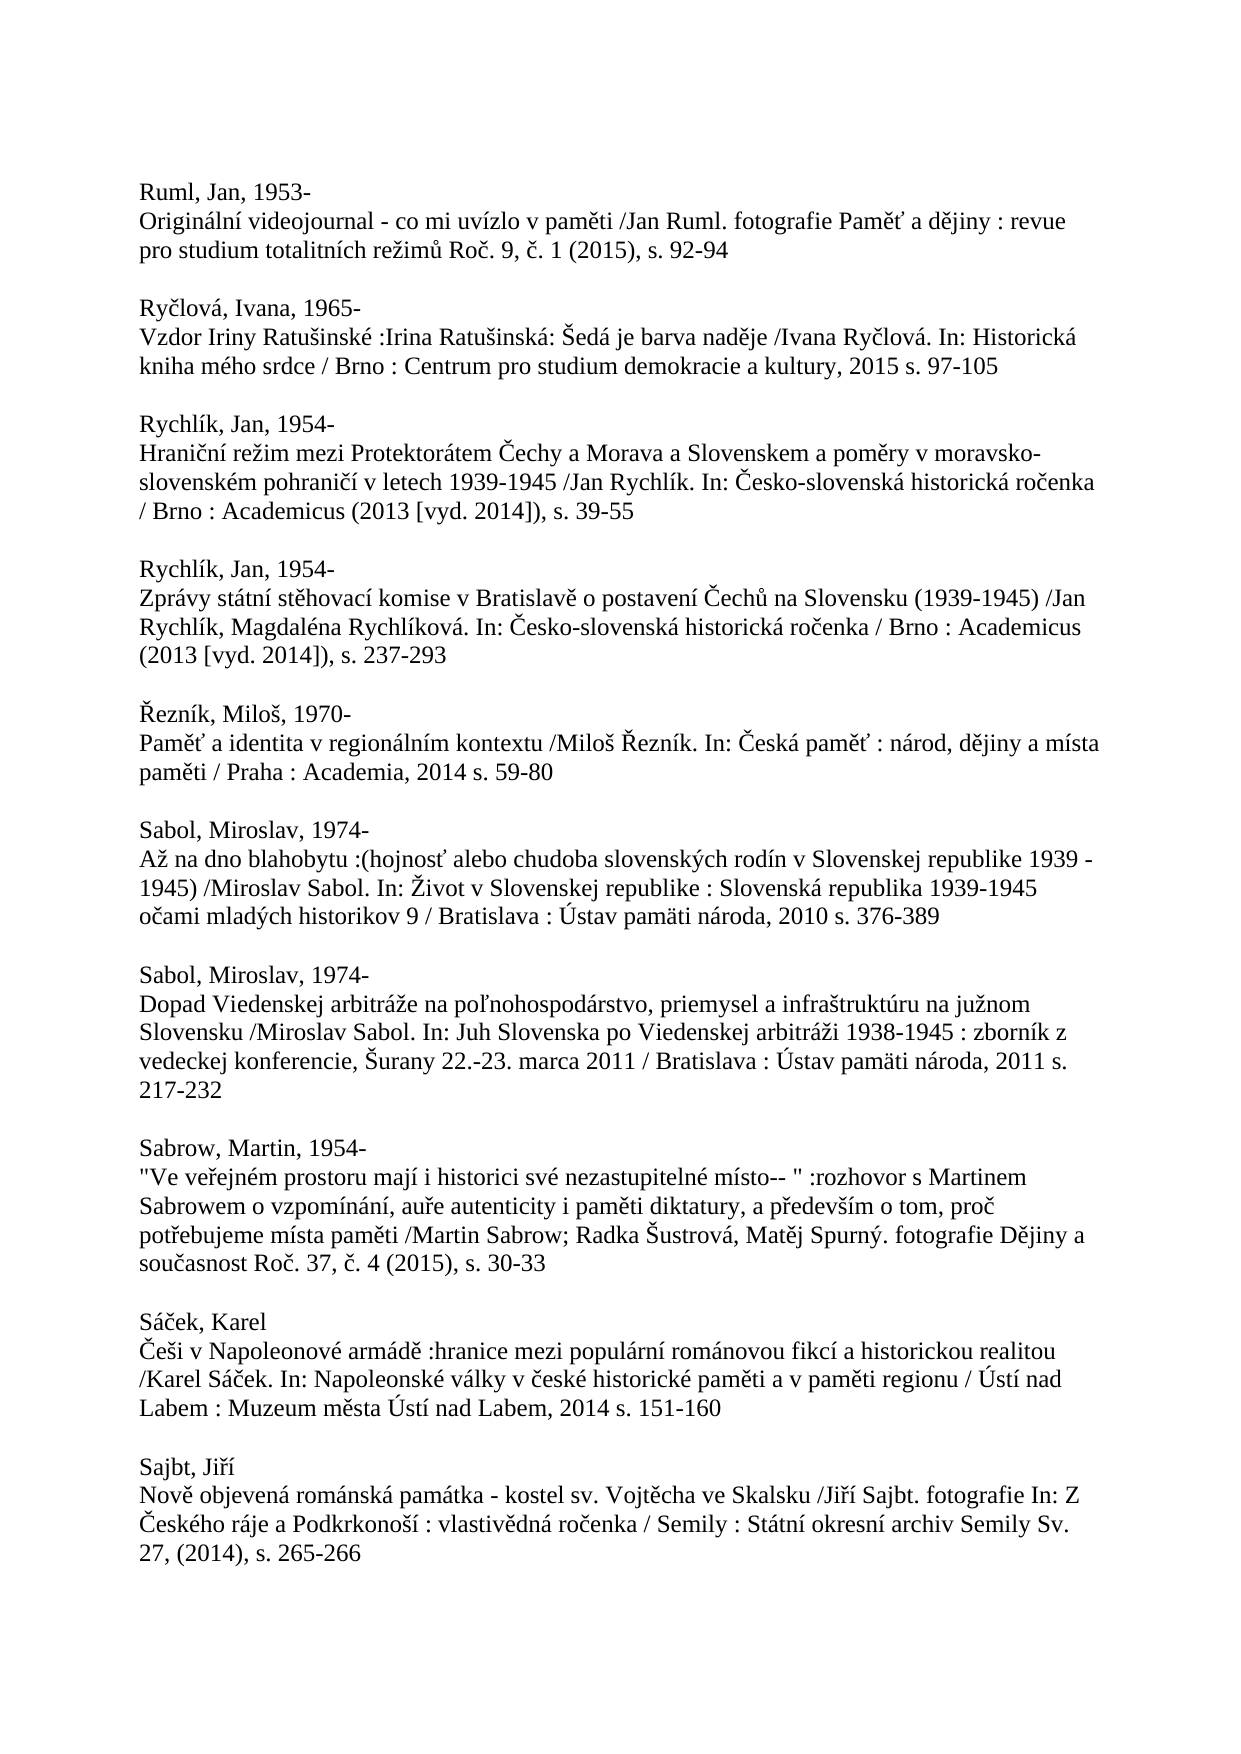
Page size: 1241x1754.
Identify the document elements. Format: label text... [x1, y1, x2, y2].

text Ryčlová, Ivana, 1965- [139, 293, 1101, 322]
text Sabrow, Martin, 1954- [139, 1133, 1101, 1162]
text Sabol, Miroslav, 1974- [139, 960, 1101, 989]
text Originální videojournal - co mi uvízlo v paměti /Jan Ruml. fotografie Paměť a dějiny : revue pro studium totalitních režimů Roč. 9, č. 1 (2015), s. 92-94 [139, 206, 1101, 264]
text Rychlík, Jan, 1954- [139, 409, 1101, 438]
text Češi v Napoleonové armádě :hranice mezi populární románovou fikcí a historickou realitou /Karel Sáček. In: Napoleonské války v české historické paměti a v paměti regionu / Ústí nad Labem : Muzeum města Ústí nad Labem, 2014 s. 151-160 [139, 1336, 1101, 1422]
text Dopad Viedenskej arbitráže na poľnohospodárstvo, priemysel a infraštruktúru na južnom Slovensku /Miroslav Sabol. In: Juh Slovenska po Viedenskej arbitráži 1938-1945 : zborník z vedeckej konferencie, Šurany 22.-23. marca 2011 / Bratislava : Ústav pamäti národa, 2011 s. 217-232 [139, 989, 1101, 1104]
text Sajbt, Jiří [139, 1452, 1101, 1481]
text Ruml, Jan, 1953- [139, 177, 1101, 206]
text Paměť a identita v regionálním kontextu /Miloš Řezník. In: Česká paměť : národ, dějiny a místa paměti / Praha : Academia, 2014 s. 59-80 [139, 728, 1101, 785]
text Zprávy státní stěhovací komise v Bratislavě o postavení Čechů na Slovensku (1939-1945) /Jan Rychlík, Magdaléna Rychlíková. In: Česko-slovenská historická ročenka / Brno : Academicus (2013 [vyd. 2014]), s. 237-293 [139, 583, 1101, 669]
text Nově objevená románská památka - kostel sv. Vojtěcha ve Skalsku /Jiří Sajbt. fotografie In: Z Českého ráje a Podkrkonoší : vlastivědná ročenka / Semily : Státní okresní archiv Semily Sv. 27, (2014), s. 265-266 [139, 1481, 1101, 1567]
text Vzdor Iriny Ratušinské :Irina Ratušinská: Šedá je barva naděje /Ivana Ryčlová. In: Historická kniha mého srdce / Brno : Centrum pro studium demokracie a kultury, 2015 s. 97-105 [139, 322, 1101, 380]
text Sáček, Karel [139, 1307, 1101, 1336]
text "Ve veřejném prostoru mají i historici své nezastupitelné místo-- " :rozhovor s Martinem Sabrowem o vzpomínání, auře autenticity i paměti diktatury, a především o tom, proč potřebujeme místa paměti /Martin Sabrow; Radka Šustrová, Matěj Spurný. fotografie Dějiny a současnost Roč. 37, č. 4 (2015), s. 30-33 [139, 1162, 1101, 1277]
text Až na dno blahobytu :(hojnosť alebo chudoba slovenských rodín v Slovenskej republike 1939 - 1945) /Miroslav Sabol. In: Život v Slovenskej republike : Slovenská republika 1939-1945 očami mladých historikov 9 / Bratislava : Ústav pamäti národa, 2010 s. 376-389 [139, 844, 1101, 930]
text Hraniční režim mezi Protektorátem Čechy a Morava a Slovenskem a poměry v moravsko-slovenském pohraničí v letech 1939-1945 /Jan Rychlík. In: Česko-slovenská historická ročenka / Brno : Academicus (2013 [vyd. 2014]), s. 39-55 [139, 438, 1101, 524]
text Rychlík, Jan, 1954- [139, 554, 1101, 583]
text Sabol, Miroslav, 1974- [139, 815, 1101, 844]
text Řezník, Miloš, 1970- [139, 699, 1101, 728]
